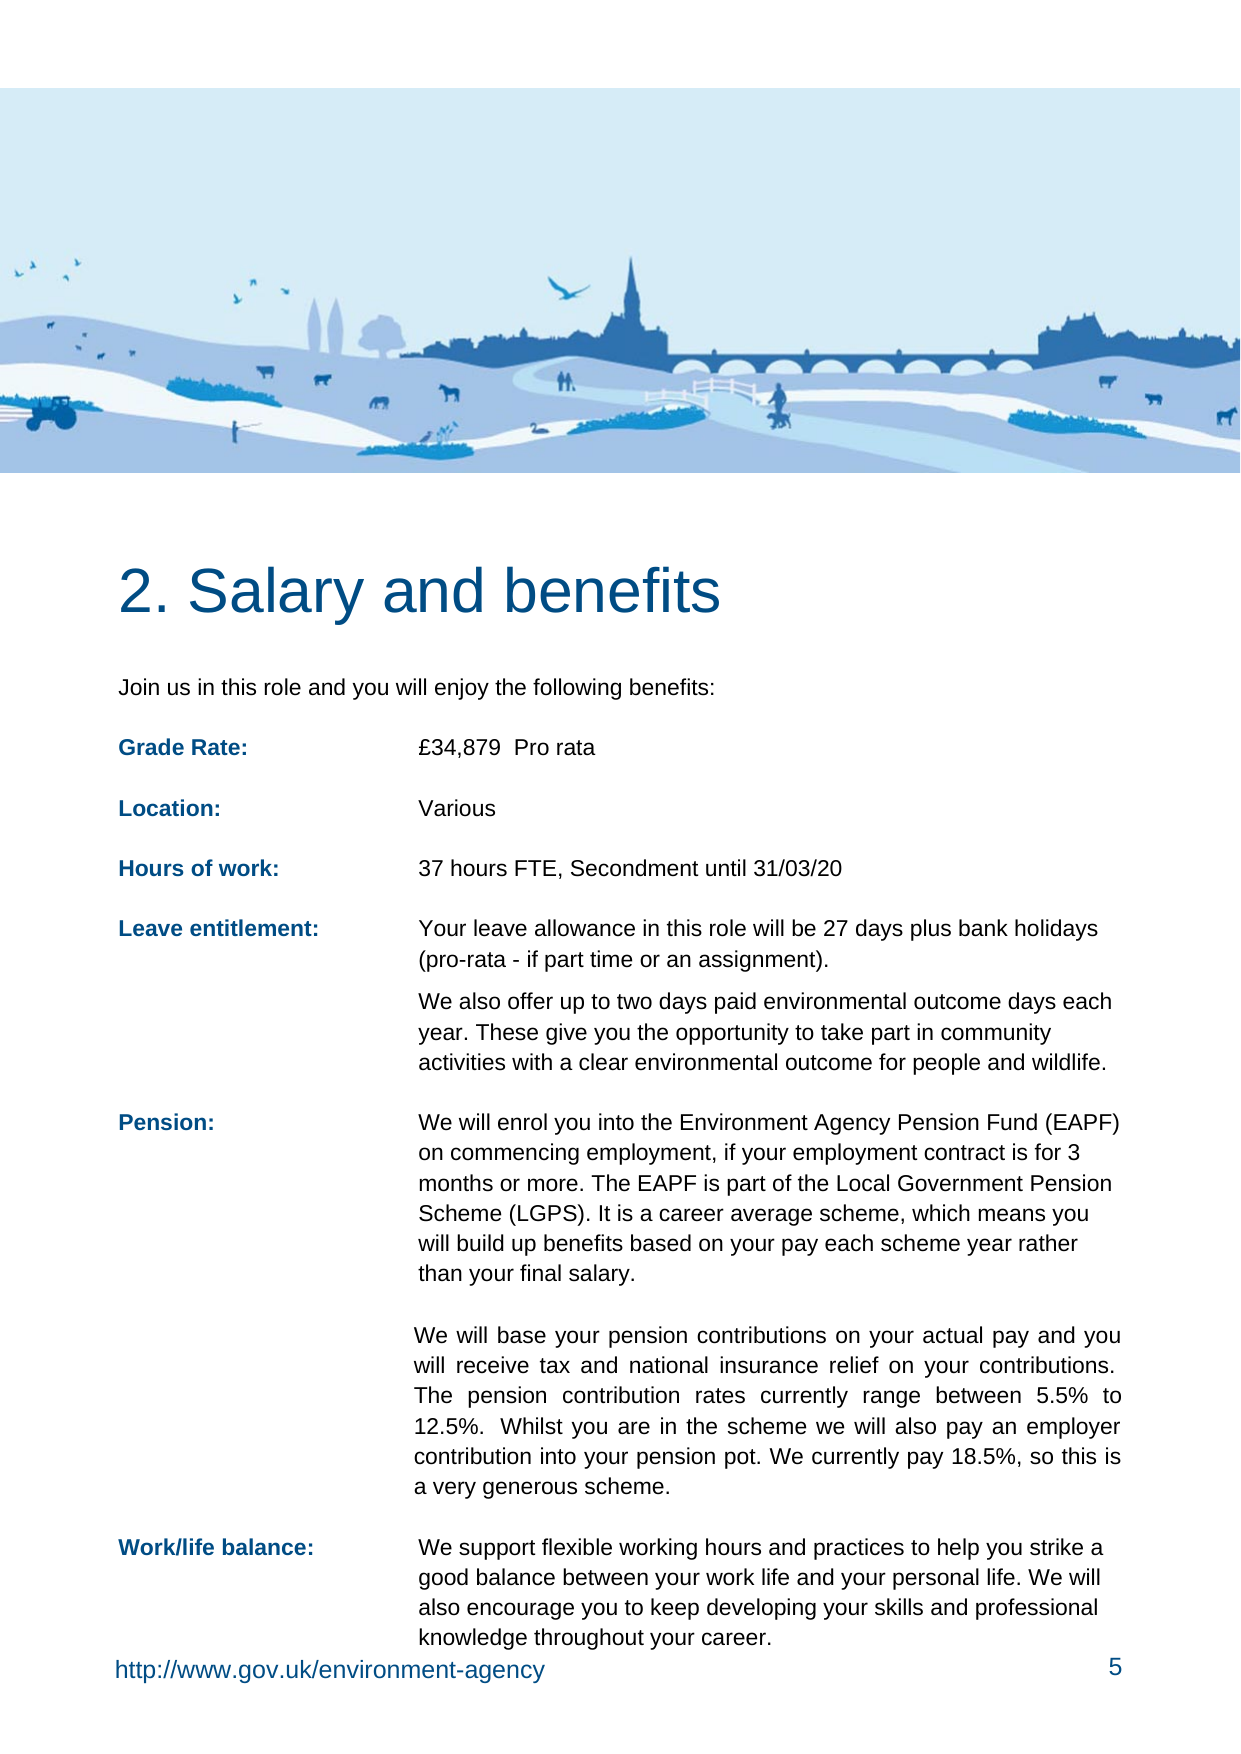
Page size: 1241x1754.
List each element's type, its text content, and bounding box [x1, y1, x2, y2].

text Join us in this role and you will enjoy the following benefits: [118, 674, 1122, 700]
text Hours of work: 37 hours FTE, Secondment until 31/03/20 [118, 855, 1122, 881]
text We also offer up to two days paid environmental outcome days each year. These give you the opportunity to take part in community activities with a clear environmental outcome for people and wildlife. [418, 988, 1122, 1075]
text Grade Rate: £34,879 Pro rata [118, 734, 1122, 760]
text Work/life balance: We support flexible working hours and practices to help you strike a good balance between your work life and your personal life. We will also encourage you to keep developing your skills and professional knowledge throughout your career. [118, 1533, 1122, 1651]
text Leave entitlement: Your leave allowance in this role will be 27 days plus bank holidays (pro-rata - if part time or an assignment). [118, 915, 1122, 972]
text 2. Salary and benefits [118, 553, 1122, 625]
text Pension: We will enrol you into the Environment Agency Pension Fund (EAPF) on commencing employment, if your employment contract is for 3 months or more. The EAPF is part of the Local Government Pension Scheme (LGPS). It is a career average scheme, which means you will build up benefits based on your pay each scheme year rather than your final salary. [118, 1109, 1122, 1288]
text Location: Various [118, 794, 1122, 821]
picture [0, 88, 1241, 473]
text We will base your pension contributions on your actual pay and you will receive tax and national insurance relief on your contributions. The pension contribution rates currently range between 5.5% to 12.5%. Whilst you are in the scheme we will also pay an employer contribution into your pension pot. We currently pay 18.5%, so this is a very generous scheme. [413, 1322, 1122, 1499]
